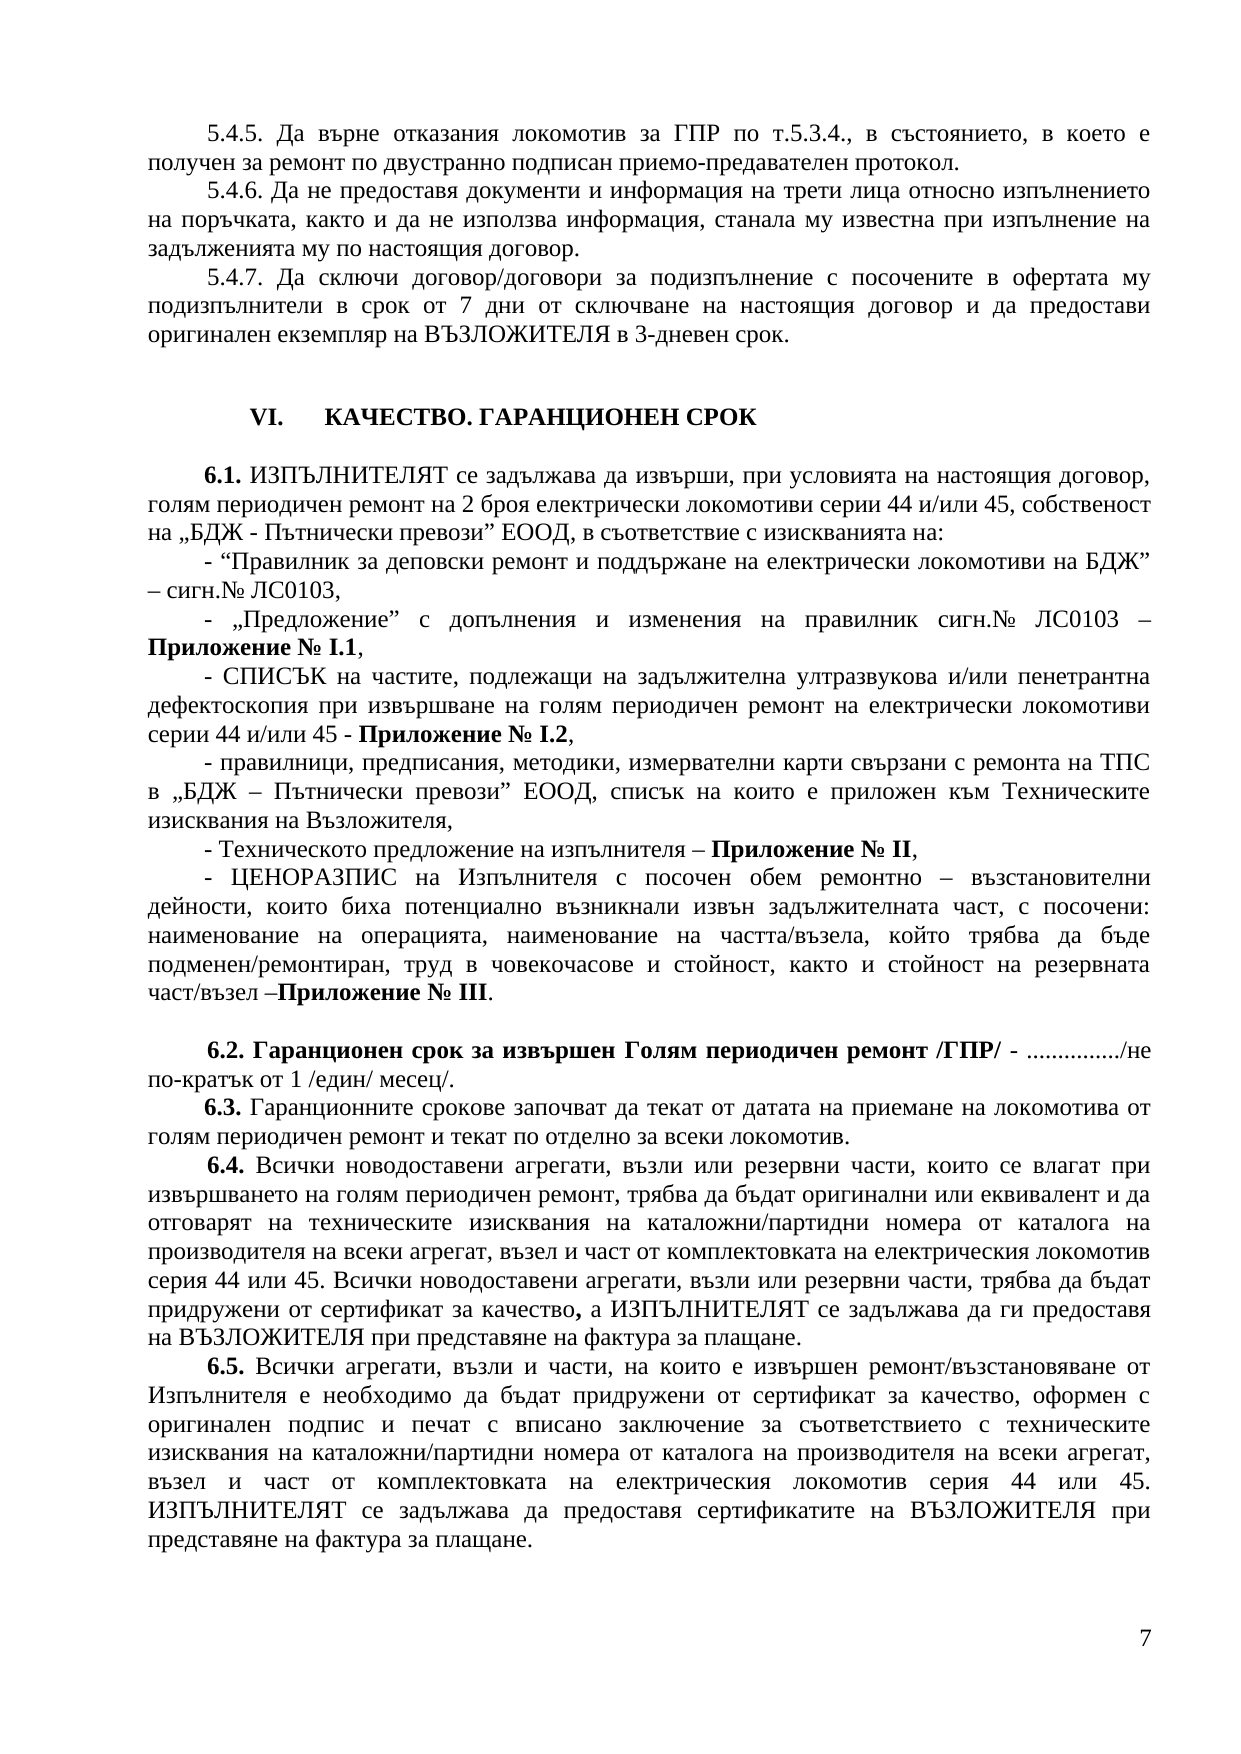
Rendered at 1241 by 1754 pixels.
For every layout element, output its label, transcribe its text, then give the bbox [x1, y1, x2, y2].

text 6.5. Всички агрегати, възли и части, на които е извършен ремонт/възстановяване от Изпълнителя е необходимо да бъдат придружени от сертификат за качество, оформен с оригинален подпис и печат с вписано заключение за съответствието с техническите изисквания на каталожни/партидни номера от каталога на производителя на всеки агрегат, възел и част от комплектовката на електрическия локомотив серия 44 или 45. ИЗПЪЛНИТЕЛЯТ се задължава да предоставя сертификатите на ВЪЗЛОЖИТЕЛЯ при представяне на фактура за плащане. [148, 1351, 1152, 1552]
text - “Правилник за деповски ремонт и поддържане на електрически локомотиви на БДЖ” – сигн.№ ЛС0103, [148, 546, 1152, 604]
text 5.4.6. Да не предоставя документи и информация на трети лица относно изпълнението на поръчката, както и да не използва информация, станала му известна при изпълнение на задълженията му по настоящия договор. [148, 176, 1152, 262]
list КАЧЕСТВО. ГАРАНЦИОНЕН СРОК [249, 402, 1152, 431]
text 6.2. Гаранционен срок за извършен Голям периодичен ремонт /ГПР/ - .............../не по-кратък от 1 /eдин/ месец/. [148, 1035, 1152, 1092]
text 5.4.7. Да сключи договор/договори за подизпълнение с посочените в офертата му подизпълнители в срок от 7 дни от сключване на настоящия договор и да предостави оригинален екземпляр на ВЪЗЛОЖИТЕЛЯ в 3-дневен срок. [148, 262, 1152, 348]
text 6.4. Всички новодоставени агрегати, възли или резервни части, които се влагат при извършването на голям периодичен ремонт, трябва да бъдат оригинални или еквивалент и да отговарят на техническите изисквания на каталожни/партидни номера от каталога на производителя на всеки агрегат, възел и част от комплектовката на електрическия локомотив серия 44 или 45. Всички новодоставени агрегати, възли или резервни части, трябва да бъдат придружени от сертификат за качество, а ИЗПЪЛНИТЕЛЯТ се задължава да ги предоставя на ВЪЗЛОЖИТЕЛЯ при представяне на фактура за плащане. [148, 1150, 1152, 1351]
text - „Предложение” с допълнения и изменения на правилник сигн.№ ЛС0103 – Приложение № I.1, [148, 604, 1152, 661]
text 5.4.5. Да върне отказания локомотив за ГПР по т.5.3.4., в състоянието, в което е получен за ремонт по двустранно подписан приемо-предавателен протокол. [148, 118, 1152, 176]
text - СПИСЪК на частите, подлежащи на задължителна ултразвукова и/или пенетрантна дефектоскопия при извършване на голям периодичен ремонт на електрически локомотиви серии 44 и/или 45 - Приложение № I.2, [148, 661, 1152, 747]
text 6.3. Гаранционните срокове започват да текат от датата на приемане на локомотива от голям периодичен ремонт и текат по отделно за всеки локомотив. [148, 1092, 1152, 1150]
text - ЦЕНОРАЗПИС на Изпълнителя с посочен обем ремонтно – възстановителни дейности, които биха потенциално възникнали извън задължителната част, с посочени: наименование на операцията, наименование на частта/възела, който трябва да бъде подменен/ремонтиран, труд в човекочасове и стойност, както и стойност на резервната част/възел –Приложение № III. [148, 862, 1152, 1006]
text - правилници, предписания, методики, измервателни карти свързани с ремонта на ТПС в „БДЖ – Пътнически превози” ЕООД, списък на които е приложен към Техническите изисквания на Възложителя, [148, 747, 1152, 834]
text 6.1. ИЗПЪЛНИТЕЛЯТ се задължава да извърши, при условията на настоящия договор, голям периодичен ремонт на 2 броя електрически локомотиви серии 44 и/или 45, собственост на „БДЖ - Пътнически превози” ЕООД, в съответствие с изискванията на: [148, 460, 1152, 546]
text - Техническото предложение на изпълнителя – Приложение № II, [148, 834, 1152, 862]
